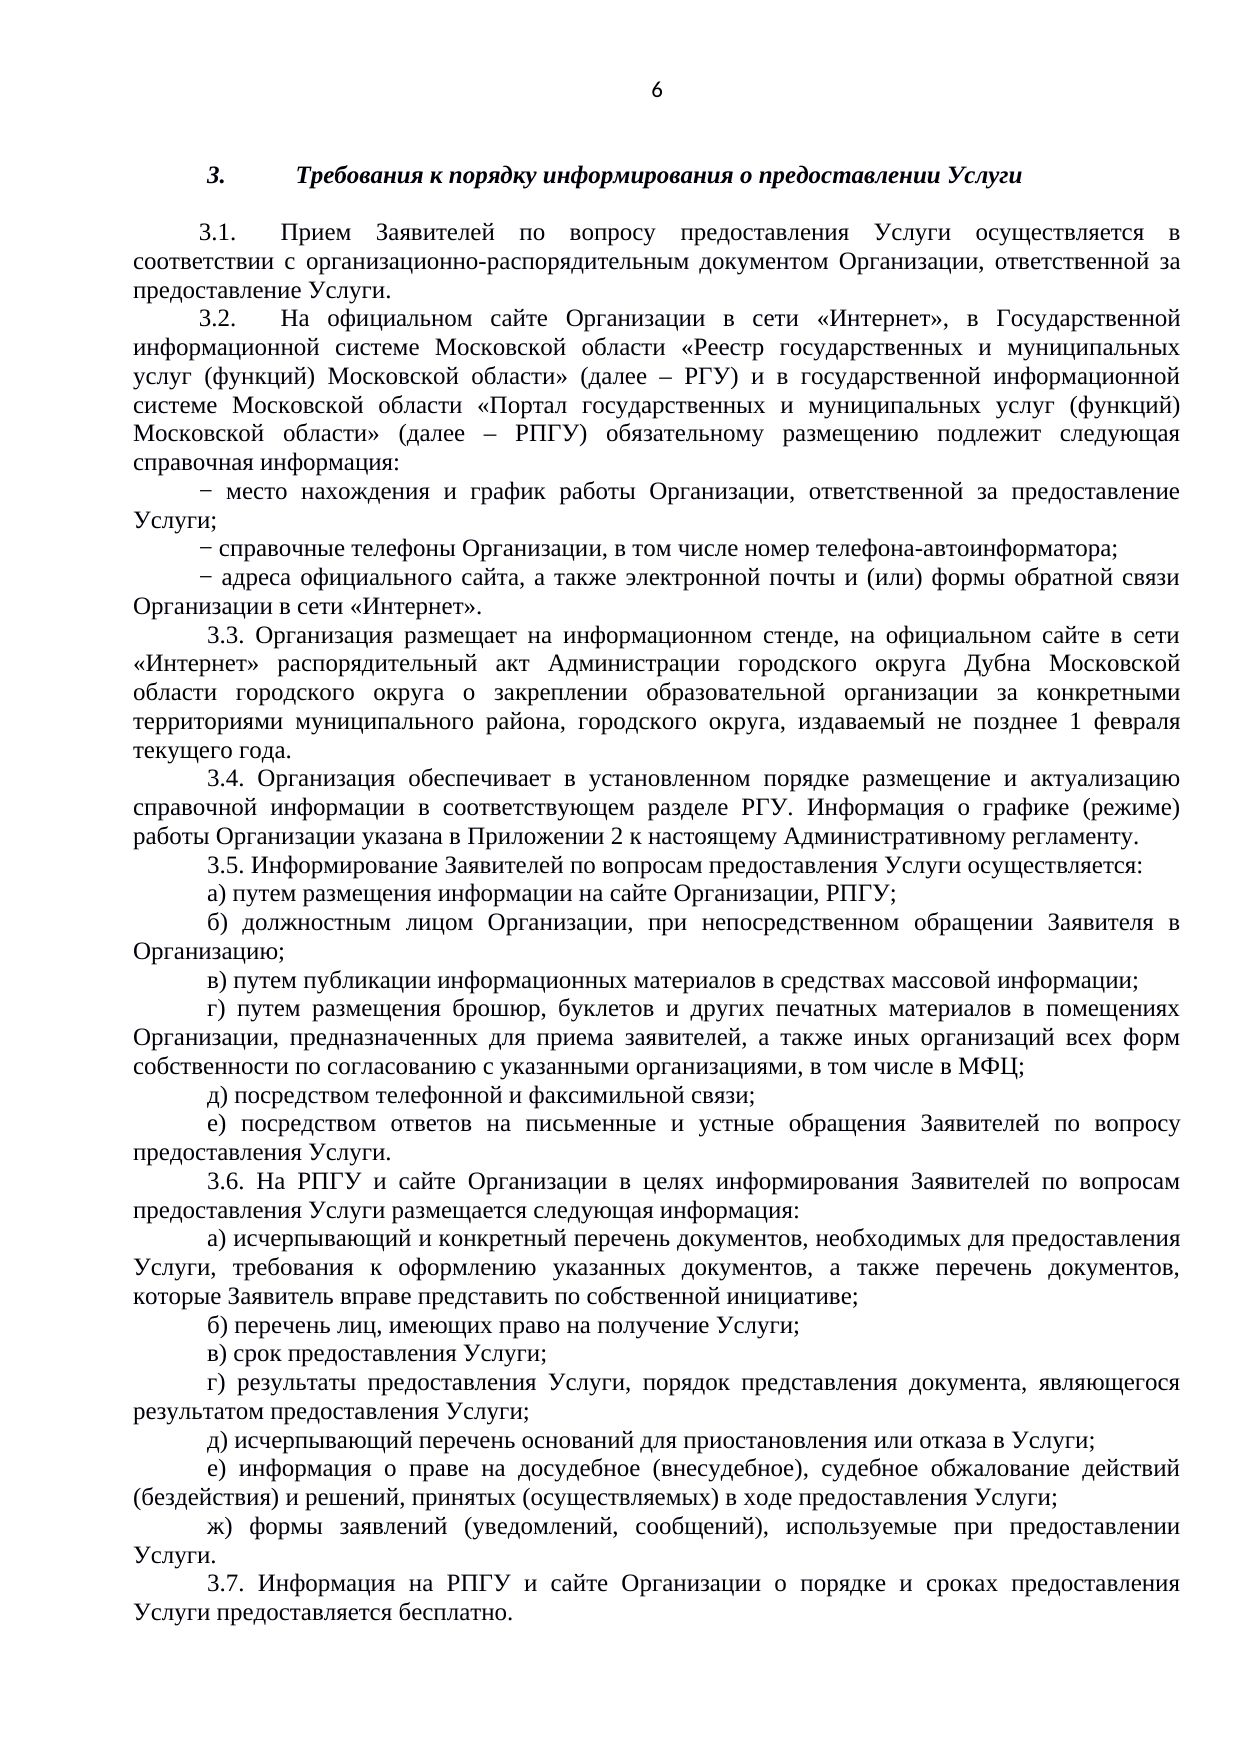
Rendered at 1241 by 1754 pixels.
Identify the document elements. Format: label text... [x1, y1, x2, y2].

text − адреса официального сайта, а также электронной почты и (или) формы обратной связи Организации в сети «Интернет». [133, 562, 1181, 620]
text е) информация о праве на досудебное (внесудебное), судебное обжалование действий (бездействия) и решений, принятых (осуществляемых) в ходе предоставления Услуги; [133, 1453, 1181, 1511]
text − справочные телефоны Организации, в том числе номер телефона-автоинформатора; [133, 533, 1181, 562]
text 3.5. Информирование Заявителей по вопросам предоставления Услуги осуществляется: [133, 850, 1181, 878]
text а) исчерпывающий и конкретный перечень документов, необходимых для предоставления Услуги, требования к оформлению указанных документов, а также перечень документов, которые Заявитель вправе представить по собственной инициативе; [133, 1223, 1181, 1310]
text г) результаты предоставления Услуги, порядок представления документа, являющегося результатом предоставления Услуги; [133, 1367, 1181, 1425]
text а) путем размещения информации на сайте Организации, РПГУ; [133, 878, 1181, 907]
text е) посредством ответов на письменные и устные обращения Заявителей по вопросу предоставления Услуги. [133, 1108, 1181, 1166]
text 3.6. На РПГУ и сайте Организации в целях информирования Заявителей по вопросам предоставления Услуги размещается следующая информация: [133, 1166, 1181, 1223]
text д) посредством телефонной и факсимильной связи; [133, 1080, 1181, 1108]
text ж) формы заявлений (уведомлений, сообщений), используемые при предоставлении Услуги. [133, 1511, 1181, 1568]
text 3.3. Организация размещает на информационном стенде, на официальном сайте в сети «Интернет» распорядительный акт Администрации городского округа Дубна Московской области городского округа о закреплении образовательной организации за конкретными территориями муниципального района, городского округа, издаваемый не позднее 1 февраля текущего года. [133, 620, 1181, 763]
text 3.4. Организация обеспечивает в установленном порядке размещение и актуализацию справочной информации в соответствующем разделе РГУ. Информация о графике (режиме) работы Организации указана в Приложении 2 к настоящему Административному регламенту. [133, 763, 1181, 850]
list Требования к порядку информирования о предоставлении Услуги [133, 160, 1181, 188]
list На официальном сайте Организации в сети «Интернет», в Государственной информационной системе Московской области «Реестр государственных и муниципальных услуг (функций) Московской области» (далее – РГУ) и в государственной информационной системе Московской области «Портал государственных и муниципальных услуг (функций) Московской области» (далее – РПГУ) обязательному размещению подлежит следующая справочная информация: [133, 303, 1181, 476]
list Прием Заявителей по вопросу предоставления Услуги осуществляется в соответствии с организационно-распорядительным документом Организации, ответственной за предоставление Услуги. [133, 217, 1181, 303]
text д) исчерпывающий перечень оснований для приостановления или отказа в Услуги; [133, 1425, 1181, 1453]
text − место нахождения и график работы Организации, ответственной за предоставление Услуги; [133, 476, 1181, 533]
text в) путем публикации информационных материалов в средствах массовой информации; [133, 965, 1181, 993]
text 3.7. Информация на РПГУ и сайте Организации о порядке и сроках предоставления Услуги предоставляется бесплатно. [133, 1568, 1181, 1626]
text б) перечень лиц, имеющих право на получение Услуги; [133, 1310, 1181, 1338]
text б) должностным лицом Организации, при непосредственном обращении Заявителя в Организацию; [133, 907, 1181, 965]
text в) срок предоставления Услуги; [133, 1338, 1181, 1367]
text г) путем размещения брошюр, буклетов и других печатных материалов в помещениях Организации, предназначенных для приема заявителей, а также иных организаций всех форм собственности по согласованию с указанными организациями, в том числе в МФЦ; [133, 993, 1181, 1080]
